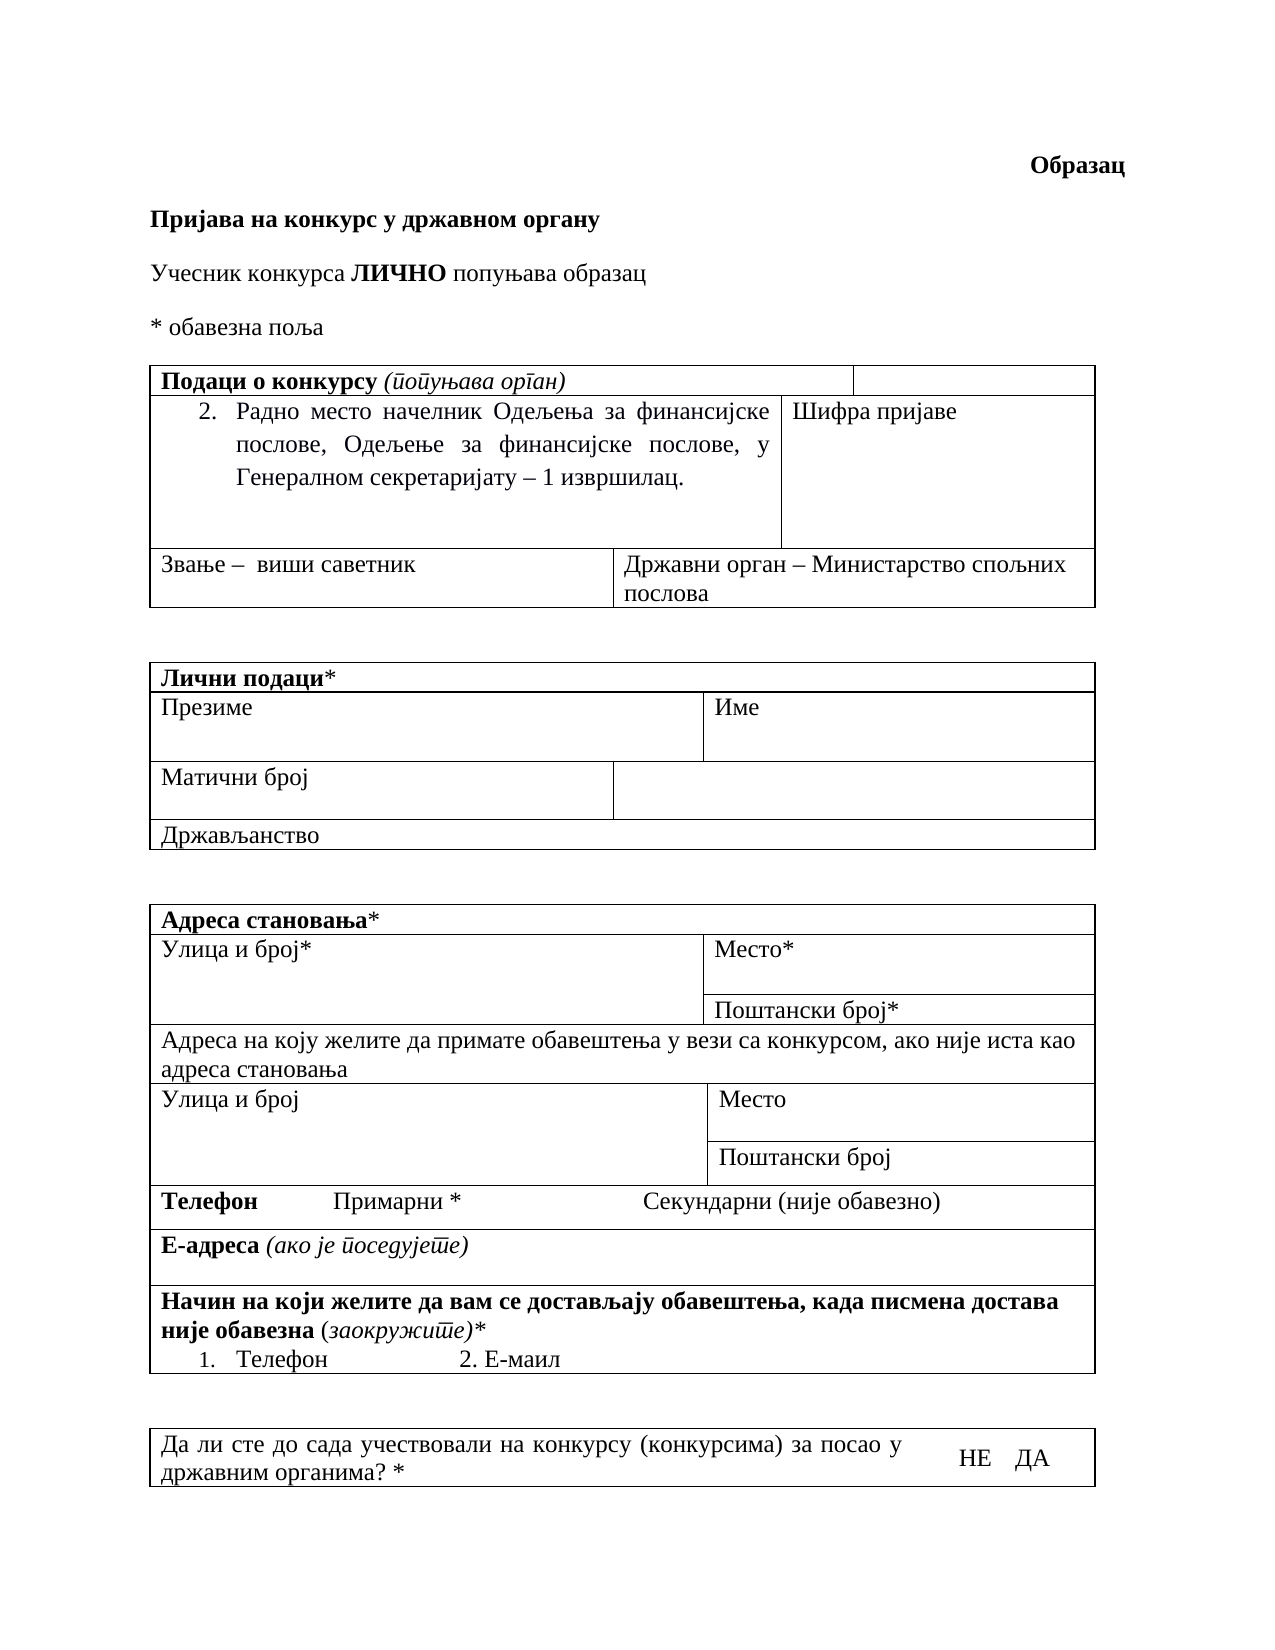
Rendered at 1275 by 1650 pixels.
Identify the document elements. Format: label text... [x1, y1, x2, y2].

table_cell Државни орган – Министарство спољних послова [614, 549, 1094, 607]
table_cell Улица и број* [151, 935, 703, 1024]
table_header Да ли сте до сада учествовали на конкурсу (конкурсима) за посао у државним органима? * [151, 1429, 914, 1486]
table_cell Држављанство [151, 820, 1094, 849]
table_header ДА [1003, 1429, 1094, 1486]
table_cell Шифра пријаве [782, 396, 1094, 548]
table_header Адреса становања* [151, 905, 1094, 933]
text * обавезна поља [150, 312, 1125, 340]
table_cell Телефон Примарни * Секундарни (није обавезно) [151, 1186, 1094, 1229]
table_cell Поштански број* [704, 995, 1094, 1024]
table_cell Поштански број [708, 1142, 1094, 1185]
table_cell Име [704, 693, 1094, 761]
table_cell Презиме [151, 693, 703, 761]
table_cell Адреса на коју желите да примате обавештења у вези са конкурсом, ако није иста као адреса становања [151, 1025, 1094, 1083]
table_cell Матични број [151, 762, 613, 819]
table_cell Начин на који желите да вам се достављају обавештења, када писмена достава није обавезна (заокружите)* Телефон 2. Е-маил [151, 1286, 1094, 1373]
table_cell Место [708, 1084, 1094, 1141]
table_header Подаци о конкурсу (попуњава орган) [151, 366, 853, 395]
table_cell Место* [704, 935, 1094, 994]
table_header НЕ [914, 1429, 1003, 1486]
table_cell Радно место начелник Одељења за финансијске послове, Одељење за финансијске послове, у Генералном секретаријату – 1 извршилац. [151, 396, 781, 548]
text Образац [150, 150, 1125, 179]
table_cell Звање – виши саветник [151, 549, 613, 607]
text Учесник конкурса ЛИЧНО попуњава образац [150, 258, 1125, 286]
table_cell [614, 762, 1094, 819]
table_header Лични подаци* [151, 663, 1094, 691]
table_cell Е-адреса (ако је поседујете) [151, 1230, 1094, 1285]
table_header [854, 366, 1094, 395]
text Пријава на конкурс у државном органу [150, 204, 1125, 233]
table_cell Улица и број [151, 1084, 707, 1185]
